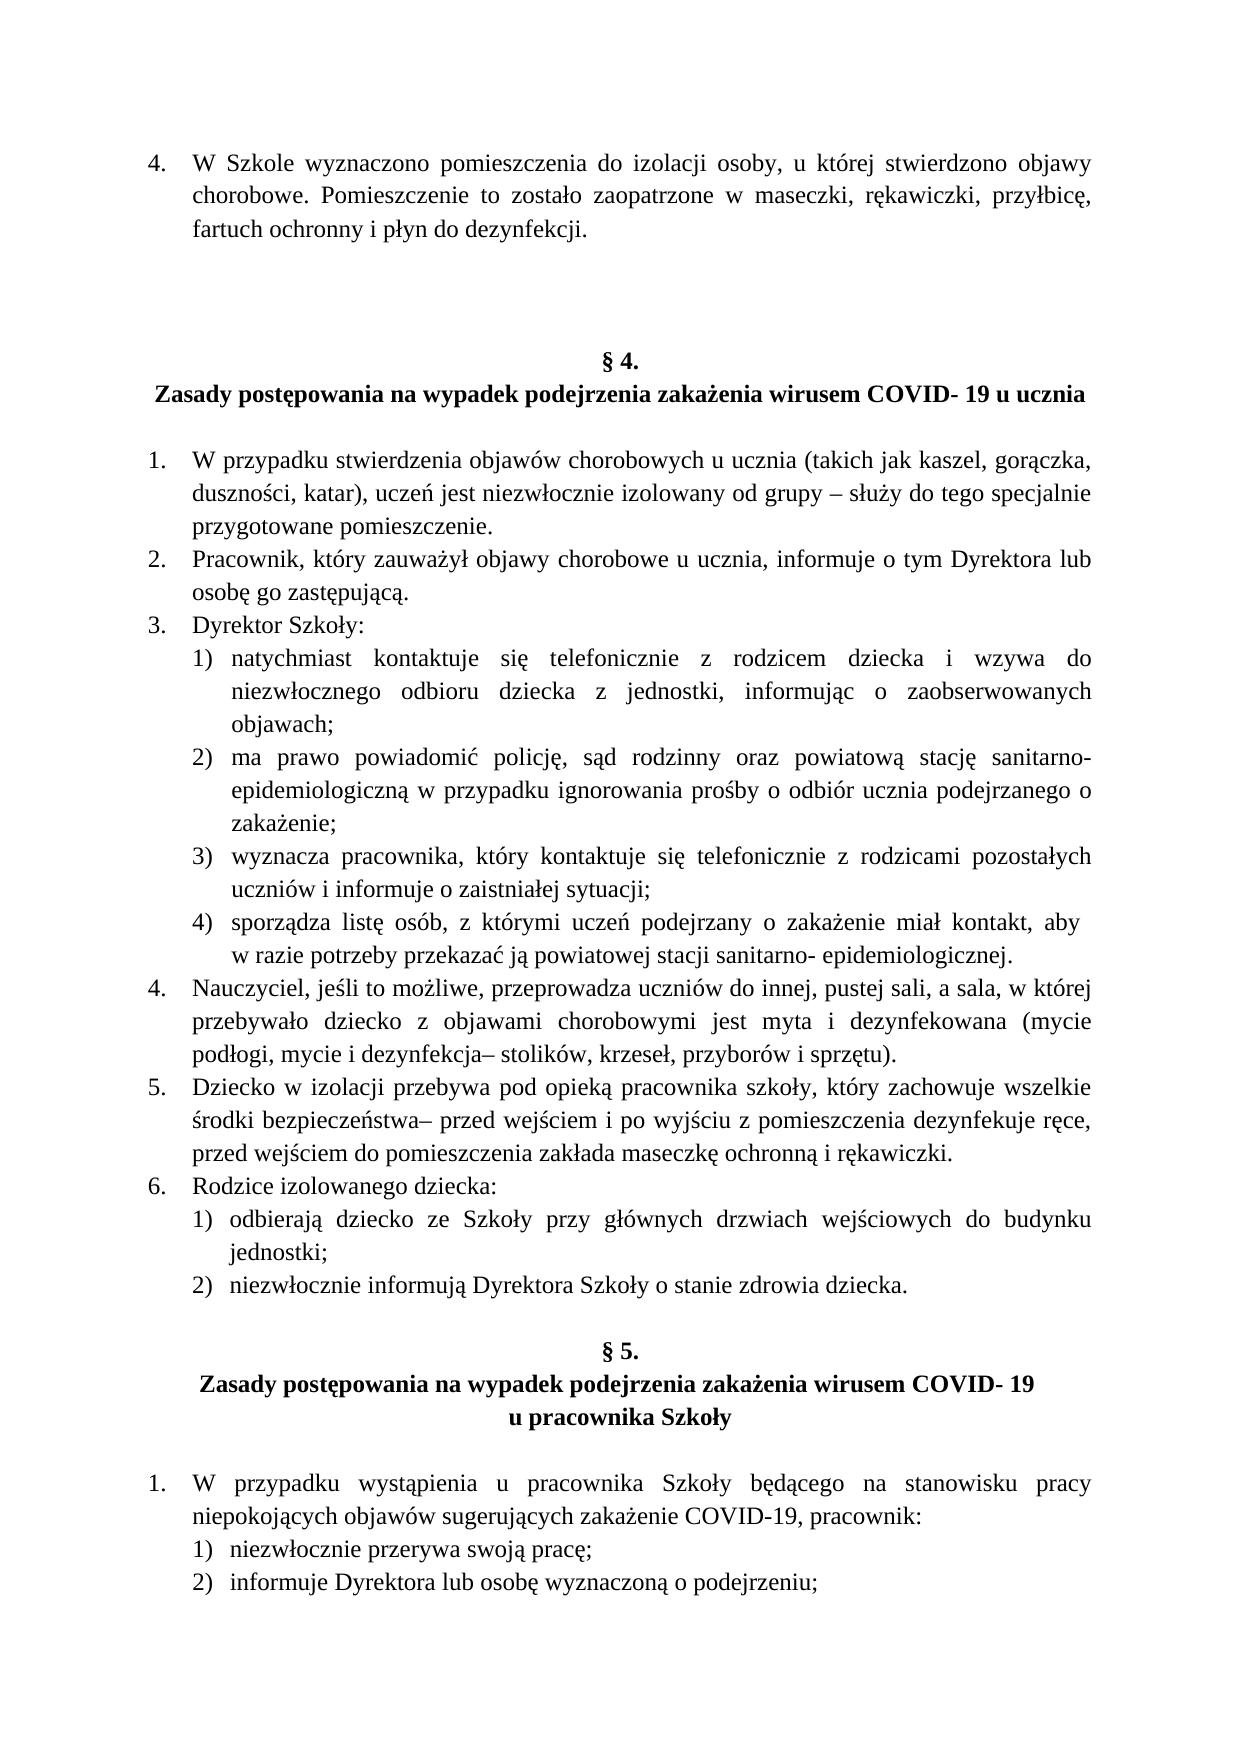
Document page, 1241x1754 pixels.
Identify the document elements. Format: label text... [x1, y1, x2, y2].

list niezwłocznie przerywa swoją pracę; [192, 1534, 1093, 1563]
text § 5. [148, 1336, 1093, 1365]
list ma prawo powiadomić policję, sąd rodzinny oraz powiatową stację sanitarno- epidemiologiczną w przypadku ignorowania prośby o odbiór ucznia podejrzanego o zakażenie; [192, 742, 1093, 837]
list Dziecko w izolacji przebywa pod opieką pracownika szkoły, który zachowuje wszelkie środki bezpieczeństwa– przed wejściem i po wyjściu z pomieszczenia dezynfekuje ręce, przed wejściem do pomieszczenia zakłada maseczkę ochronną i rękawiczki. [148, 1072, 1093, 1167]
list wyznacza pracownika, który kontaktuje się telefonicznie z rodzicami pozostałych uczniów i informuje o zaistniałej sytuacji; [192, 841, 1093, 903]
list Rodzice izolowanego dziecka: [148, 1171, 1093, 1200]
list Dyrektor Szkoły: [148, 610, 1093, 639]
list niezwłocznie informują Dyrektora Szkoły o stanie zdrowia dziecka. [192, 1270, 1093, 1299]
list sporządza listę osób, z którymi uczeń podejrzany o zakażenie miał kontakt, aby w razie potrzeby przekazać ją powiatowej stacji sanitarno- epidemiologicznej. [192, 907, 1093, 969]
text Zasady postępowania na wypadek podejrzenia zakażenia wirusem COVID- 19 u pracownika Szkoły [148, 1369, 1093, 1431]
list W Szkole wyznaczono pomieszczenia do izolacji osoby, u której stwierdzono objawy chorobowe. Pomieszczenie to zostało zaopatrzone w maseczki, rękawiczki, przyłbicę, fartuch ochronny i płyn do dezynfekcji. [148, 148, 1093, 242]
list natychmiast kontaktuje się telefonicznie z rodzicem dziecka i wzywa do niezwłocznego odbioru dziecka z jednostki, informując o zaobserwowanych objawach; [192, 643, 1093, 738]
list Nauczyciel, jeśli to możliwe, przeprowadza uczniów do innej, pustej sali, a sala, w której przebywało dziecko z objawami chorobowymi jest myta i dezynfekowana (mycie podłogi, mycie i dezynfekcja– stolików, krzeseł, przyborów i sprzętu). [148, 973, 1093, 1068]
text Zasady postępowania na wypadek podejrzenia zakażenia wirusem COVID- 19 u ucznia [148, 379, 1093, 407]
text § 4. [148, 346, 1093, 374]
list W przypadku stwierdzenia objawów chorobowych u ucznia (takich jak kaszel, gorączka, duszności, katar), uczeń jest niezwłocznie izolowany od grupy – służy do tego specjalnie przygotowane pomieszczenie. [148, 445, 1093, 539]
list W przypadku wystąpienia u pracownika Szkoły będącego na stanowisku pracy niepokojących objawów sugerujących zakażenie COVID-19, pracownik: [148, 1468, 1093, 1530]
list odbierają dziecko ze Szkoły przy głównych drzwiach wejściowych do budynku jednostki; [192, 1204, 1093, 1266]
list informuje Dyrektora lub osobę wyznaczoną o podejrzeniu; [192, 1567, 1093, 1596]
list Pracownik, który zauważył objawy chorobowe u ucznia, informuje o tym Dyrektora lub osobę go zastępującą. [148, 544, 1093, 606]
